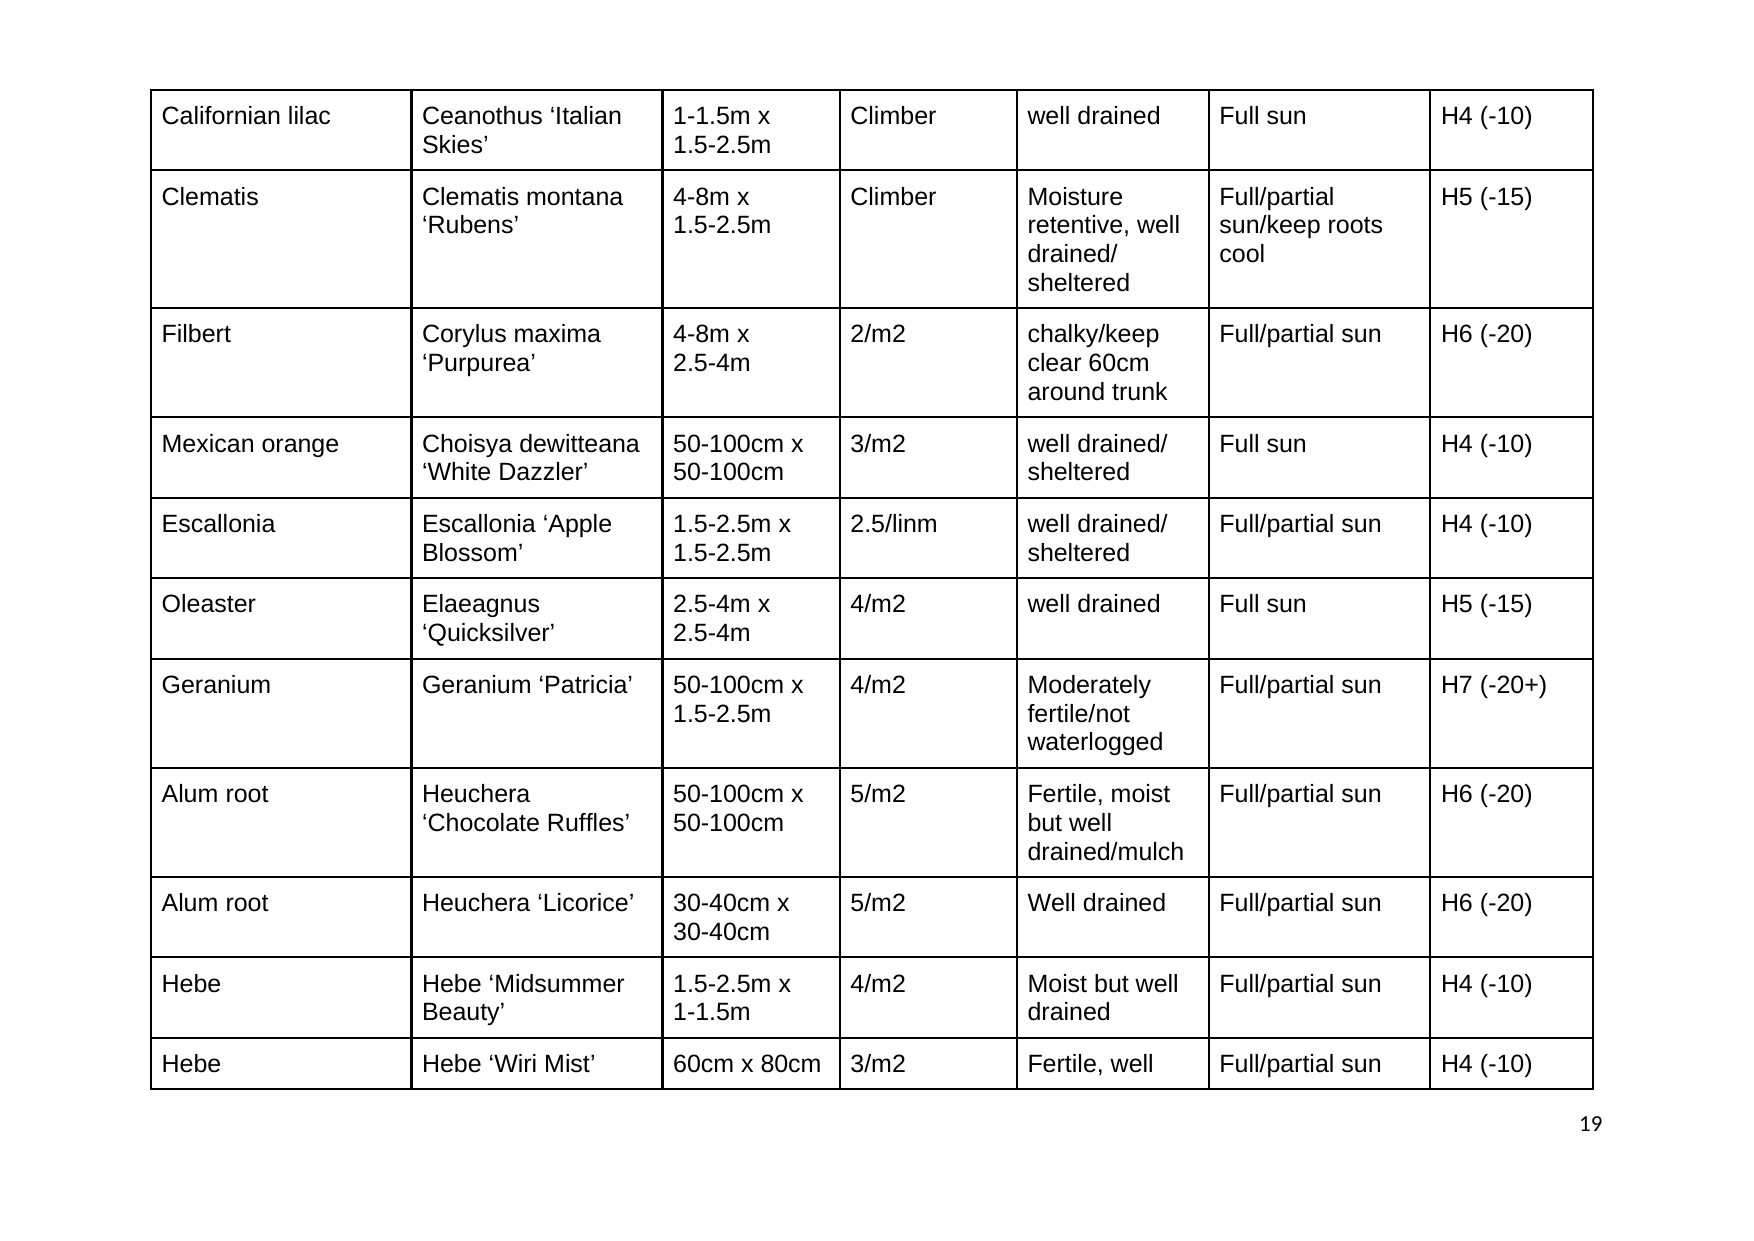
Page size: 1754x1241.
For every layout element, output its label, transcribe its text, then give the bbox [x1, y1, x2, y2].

table_cell Mexican orange [152, 418, 410, 497]
table_cell Hebe ‘Wiri Mist’ [413, 1039, 661, 1088]
table_cell H4 (-10) [1431, 1039, 1592, 1088]
table_cell Heuchera ‘Chocolate Ruffles’ [413, 769, 661, 876]
table_cell 3/m2 [841, 418, 1016, 497]
table_cell H5 (-15) [1431, 171, 1592, 307]
table_cell well drained/ sheltered [1018, 418, 1208, 497]
table_cell Full/partial sun [1210, 309, 1429, 416]
table_cell Full sun [1210, 579, 1429, 657]
table_cell Filbert [152, 309, 410, 416]
table_cell Alum root [152, 878, 410, 956]
table_cell Choisya dewitteana ‘White Dazzler’ [413, 418, 661, 497]
table_cell 4/m2 [841, 579, 1016, 657]
table_cell 2.5/linm [841, 499, 1016, 577]
table_cell Clematis montana ‘Rubens’ [413, 171, 661, 307]
table_cell H4 (-10) [1431, 499, 1592, 577]
table_cell Californian lilac [152, 91, 410, 169]
table_cell H6 (-20) [1431, 769, 1592, 876]
table_cell Moist but well drained [1018, 958, 1208, 1037]
table_cell Climber [841, 91, 1016, 169]
table_cell Full sun [1210, 91, 1429, 169]
table_cell 60cm x 80cm [664, 1039, 839, 1088]
table_cell Full/partial sun [1210, 878, 1429, 956]
table_cell Alum root [152, 769, 410, 876]
table_cell Geranium [152, 660, 410, 767]
table_cell Fertile, moist but well drained/mulch [1018, 769, 1208, 876]
table_cell H5 (-15) [1431, 579, 1592, 657]
table_cell Hebe [152, 958, 410, 1037]
table_cell 50-100cm x 50-100cm [664, 418, 839, 497]
table_cell 4/m2 [841, 958, 1016, 1037]
table_cell 5/m2 [841, 769, 1016, 876]
table_cell 1-1.5m x 1.5-2.5m [664, 91, 839, 169]
table_cell Moderately fertile/not waterlogged [1018, 660, 1208, 767]
table_cell Corylus maxima ‘Purpurea’ [413, 309, 661, 416]
table_cell Hebe [152, 1039, 410, 1088]
table_cell H4 (-10) [1431, 418, 1592, 497]
table_cell 2.5-4m x 2.5-4m [664, 579, 839, 657]
table_cell 4-8m x 2.5-4m [664, 309, 839, 416]
table_cell H4 (-10) [1431, 91, 1592, 169]
table_cell Clematis [152, 171, 410, 307]
table_cell 1.5-2.5m x 1-1.5m [664, 958, 839, 1037]
table_cell Full/partial sun [1210, 499, 1429, 577]
table_cell H6 (-20) [1431, 309, 1592, 416]
table_cell well drained [1018, 579, 1208, 657]
table_cell Heuchera ‘Licorice’ [413, 878, 661, 956]
table_cell Full/partial sun [1210, 769, 1429, 876]
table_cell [1018, 1039, 1208, 1088]
table_cell 50-100cm x 50-100cm [664, 769, 839, 876]
table_cell 5/m2 [841, 878, 1016, 956]
table_cell Full/partial sun [1210, 1039, 1429, 1088]
table_cell 3/m2 [841, 1039, 1016, 1088]
table_cell Elaeagnus ‘Quicksilver’ [413, 579, 661, 657]
table_cell Geranium ‘Patricia’ [413, 660, 661, 767]
table_cell Escallonia ‘Apple Blossom’ [413, 499, 661, 577]
table_cell H6 (-20) [1431, 878, 1592, 956]
table_cell Full sun [1210, 418, 1429, 497]
table_cell H4 (-10) [1431, 958, 1592, 1037]
table_cell Full/partial sun [1210, 958, 1429, 1037]
table_cell Oleaster [152, 579, 410, 657]
table_cell Climber [841, 171, 1016, 307]
table_cell Well drained [1018, 878, 1208, 956]
table_cell chalky/keep clear 60cm around trunk [1018, 309, 1208, 416]
table_cell well drained [1018, 91, 1208, 169]
table_cell 4/m2 [841, 660, 1016, 767]
table_cell Moisture retentive, well drained/ sheltered [1018, 171, 1208, 307]
table_cell Full/partial sun [1210, 660, 1429, 767]
table_cell 4-8m x 1.5-2.5m [664, 171, 839, 307]
table_cell 2/m2 [841, 309, 1016, 416]
table_cell Escallonia [152, 499, 410, 577]
table_cell H7 (-20+) [1431, 660, 1592, 767]
table_cell Hebe ‘Midsummer Beauty’ [413, 958, 661, 1037]
table_cell Ceanothus ‘Italian Skies’ [413, 91, 661, 169]
table_cell 50-100cm x 1.5-2.5m [664, 660, 839, 767]
table_cell well drained/ sheltered [1018, 499, 1208, 577]
table_cell 1.5-2.5m x 1.5-2.5m [664, 499, 839, 577]
table_cell 30-40cm x 30-40cm [664, 878, 839, 956]
table_cell Full/partial sun/keep roots cool [1210, 171, 1429, 307]
